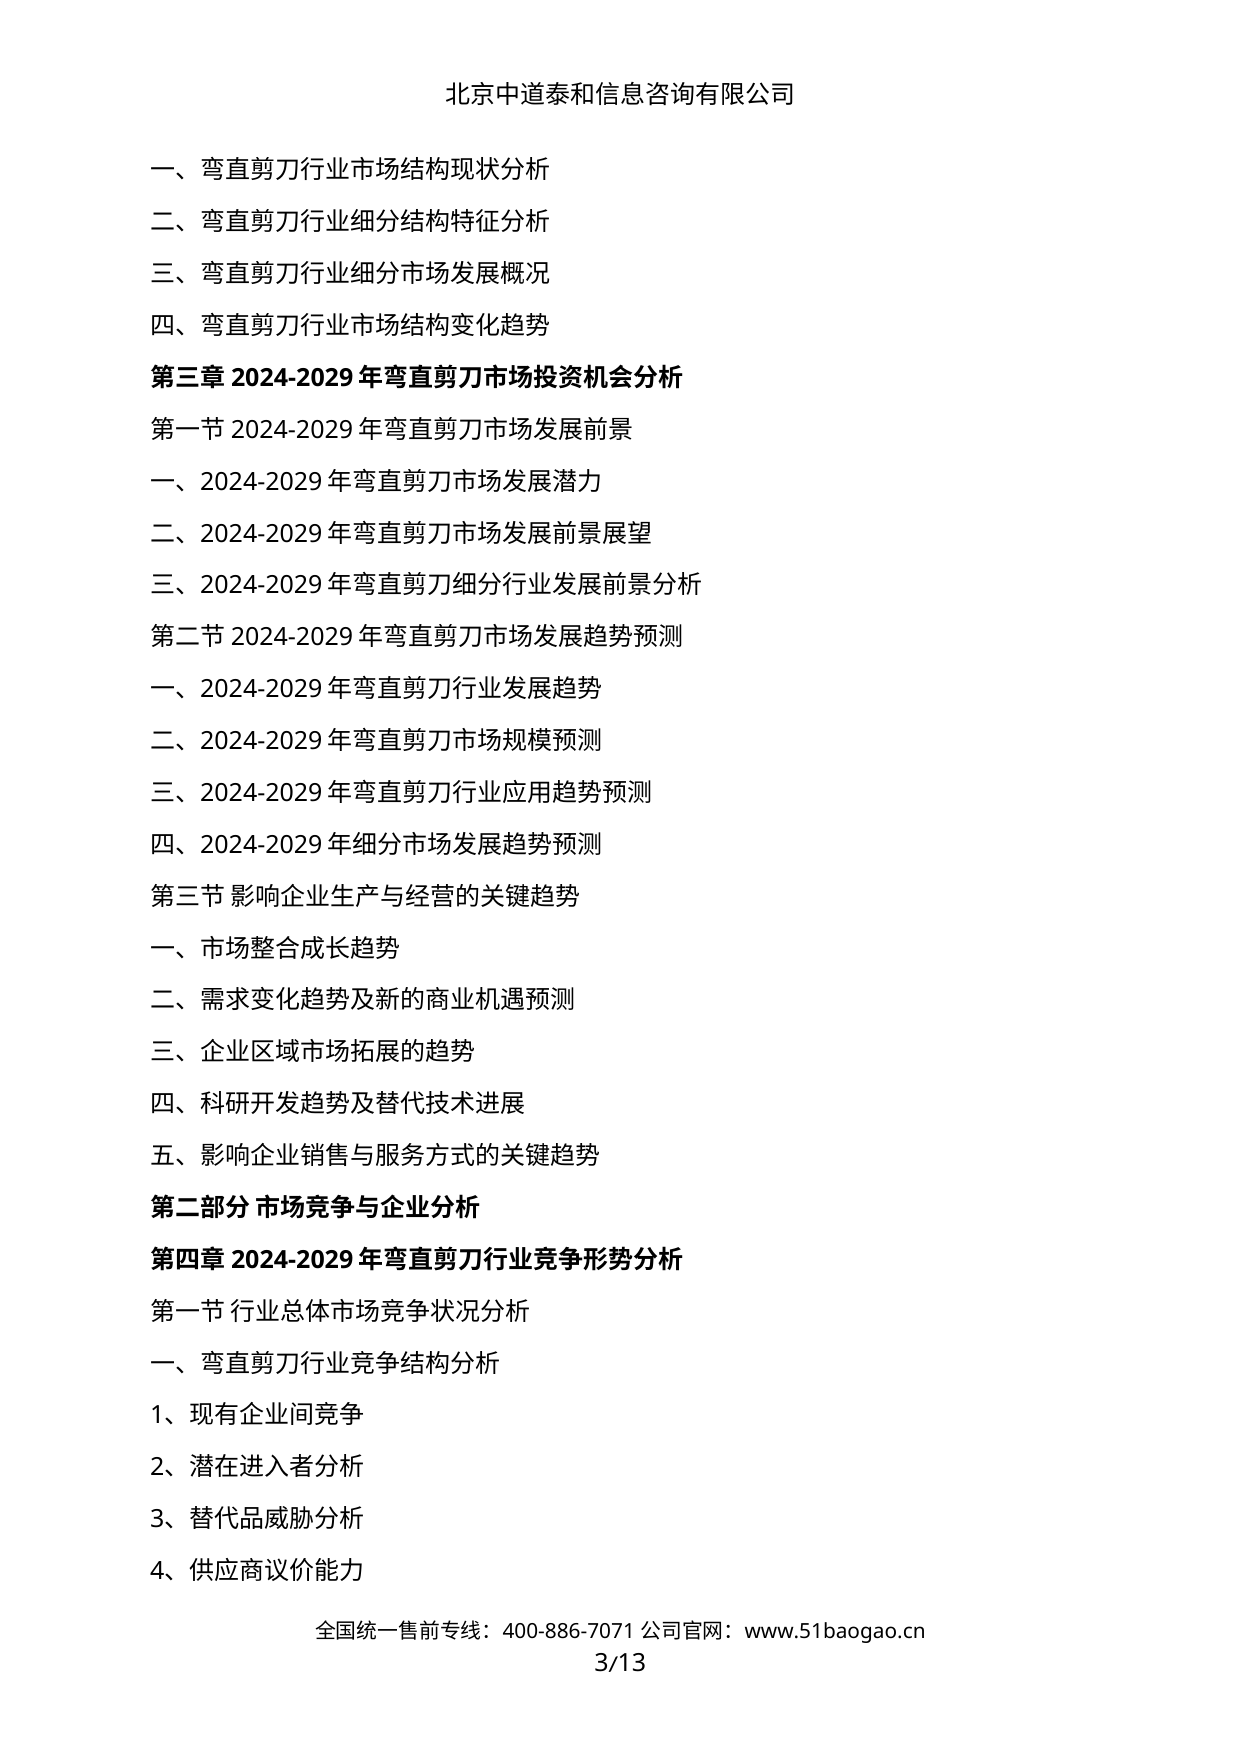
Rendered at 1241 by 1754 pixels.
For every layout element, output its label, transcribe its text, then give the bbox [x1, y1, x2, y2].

text 二、2024-2029年弯直剪刀市场发展前景展望 [150, 513, 1090, 549]
text 四、2024-2029年细分市场发展趋势预测 [150, 824, 1090, 861]
text 第四章 2024-2029年弯直剪刀行业竞争形势分析 [150, 1239, 1090, 1276]
text 三、2024-2029年弯直剪刀细分行业发展前景分析 [150, 565, 1090, 601]
text 三、企业区域市场拓展的趋势 [150, 1032, 1090, 1068]
text 一、2024-2029年弯直剪刀市场发展潜力 [150, 461, 1090, 497]
text 第三节 影响企业生产与经营的关键趋势 [150, 876, 1090, 912]
text 第一节 行业总体市场竞争状况分析 [150, 1291, 1090, 1327]
text 3、替代品威胁分析 [150, 1499, 1090, 1535]
text 一、市场整合成长趋势 [150, 928, 1090, 964]
text 第三章 2024-2029年弯直剪刀市场投资机会分析 [150, 357, 1090, 394]
text 三、2024-2029年弯直剪刀行业应用趋势预测 [150, 772, 1090, 809]
text 一、弯直剪刀行业竞争结构分析 [150, 1343, 1090, 1379]
text 一、2024-2029年弯直剪刀行业发展趋势 [150, 669, 1090, 705]
text 四、弯直剪刀行业市场结构变化趋势 [150, 306, 1090, 342]
text 二、弯直剪刀行业细分结构特征分析 [150, 202, 1090, 238]
text 第二节 2024-2029年弯直剪刀市场发展趋势预测 [150, 617, 1090, 653]
text 二、需求变化趋势及新的商业机遇预测 [150, 980, 1090, 1016]
text 第二部分 市场竞争与企业分析 [150, 1187, 1090, 1224]
text 四、科研开发趋势及替代技术进展 [150, 1084, 1090, 1120]
text 4、供应商议价能力 [150, 1551, 1090, 1587]
text 五、影响企业销售与服务方式的关键趋势 [150, 1136, 1090, 1172]
text 二、2024-2029年弯直剪刀市场规模预测 [150, 721, 1090, 757]
text 第一节 2024-2029年弯直剪刀市场发展前景 [150, 409, 1090, 446]
text 三、弯直剪刀行业细分市场发展概况 [150, 254, 1090, 290]
text 一、弯直剪刀行业市场结构现状分析 [150, 150, 1090, 186]
text 1、现有企业间竞争 [150, 1395, 1090, 1431]
text 2、潜在进入者分析 [150, 1447, 1090, 1483]
